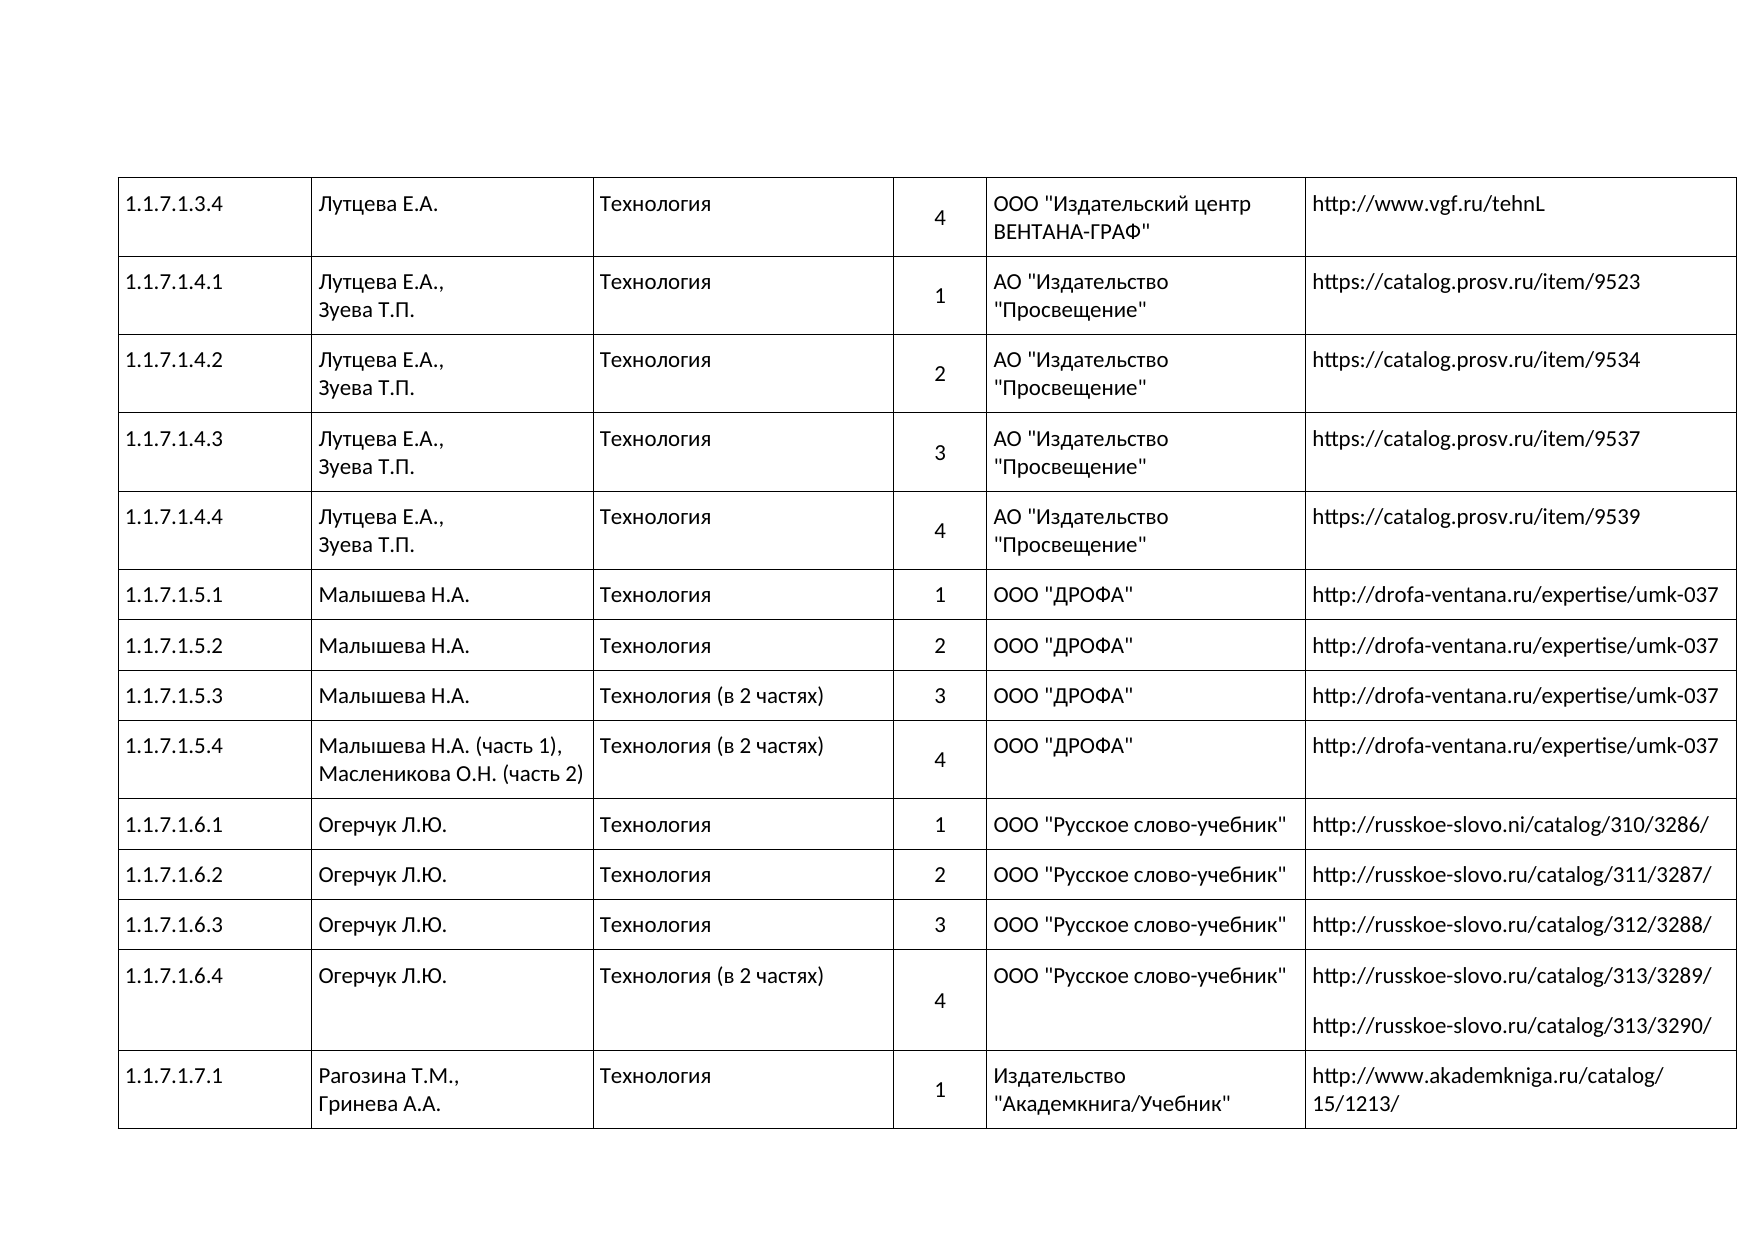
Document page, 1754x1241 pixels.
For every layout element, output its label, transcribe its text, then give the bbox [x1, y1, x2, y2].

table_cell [987, 178, 1305, 256]
table_cell 3 [894, 413, 986, 491]
table_cell 1.1.7.1.4.2 [119, 335, 311, 412]
table_cell 1.1.7.1.7.1 [119, 1051, 311, 1128]
table_cell 4 [894, 178, 986, 256]
table_cell ООО "ДРОФА" [987, 721, 1305, 798]
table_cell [987, 1051, 1305, 1128]
table_cell ООО "Русское слово-учебник" [987, 799, 1305, 848]
table_cell АО "Издательство "Просвещение" [987, 335, 1305, 412]
table_cell http://drofa-ventana.ru/expertise/umk-037 [1306, 570, 1736, 619]
table_cell 1.1.7.1.6.2 [119, 850, 311, 899]
table_cell 2 [894, 335, 986, 412]
table_cell 2 [894, 620, 986, 669]
table_cell http://www.akademkniga.ru/catalog/15/1213/ [1306, 1051, 1736, 1128]
table_cell https://catalog.prosv.ru/item/9534 [1306, 335, 1736, 412]
table_cell Технология [594, 413, 893, 491]
table_cell Технология [594, 1051, 893, 1128]
table_cell Малышева Н.А. [312, 620, 593, 669]
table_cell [1306, 178, 1736, 256]
table_cell ООО "Русское слово-учебник" [987, 900, 1305, 949]
table_cell 2 [894, 850, 986, 899]
table_cell 1.1.7.1.6.3 [119, 900, 311, 949]
table_cell 4 [894, 492, 986, 569]
table_cell Технология [594, 335, 893, 412]
table_cell http://russkoe-slovo.ru/catalog/311/3287/ [1306, 850, 1736, 899]
table_cell Огерчук Л.Ю. [312, 950, 593, 1050]
table_cell Технология [594, 257, 893, 334]
table_cell ООО "ДРОФА" [987, 671, 1305, 720]
table_cell ООО "ДРОФА" [987, 620, 1305, 669]
table_cell https://catalog.prosv.ru/item/9523 [1306, 257, 1736, 334]
table_cell 3 [894, 900, 986, 949]
table_cell 1.1.7.1.4.1 [119, 257, 311, 334]
table_cell http://russkoe-slovo.ru/catalog/312/3288/ [1306, 900, 1736, 949]
table_cell 1 [894, 799, 986, 848]
table_cell 1.1.7.1.3.4 [119, 178, 311, 256]
table_cell Малышева Н.А. [312, 570, 593, 619]
table_cell 4 [894, 950, 986, 1050]
table_cell 1.1.7.1.5.3 [119, 671, 311, 720]
table_cell 4 [894, 721, 986, 798]
table_cell Лутцева Е.А., Зуева Т.П. [312, 413, 593, 491]
table_cell АО "Издательство "Просвещение" [987, 492, 1305, 569]
table_cell 1 [894, 1051, 986, 1128]
table_cell Технология [594, 620, 893, 669]
table_cell ООО "Русское слово-учебник" [987, 950, 1305, 1050]
table_cell http://russkoe-slovo.ni/catalog/310/3286/ [1306, 799, 1736, 848]
table_cell Огерчук Л.Ю. [312, 850, 593, 899]
table_cell 3 [894, 671, 986, 720]
table_cell Технология [594, 799, 893, 848]
table_cell Огерчук Л.Ю. [312, 799, 593, 848]
table_cell Малышева Н.А. (часть 1), Масленикова О.Н. (часть 2) [312, 721, 593, 798]
table_cell 1 [894, 570, 986, 619]
table_cell 1.1.7.1.4.4 [119, 492, 311, 569]
table_cell Технология [594, 900, 893, 949]
table_cell Лутцева Е.А., Зуева Т.П. [312, 257, 593, 334]
table_cell Технология [594, 570, 893, 619]
table_cell Технология [594, 492, 893, 569]
table_cell Лутцева Е.А., Зуева Т.П. [312, 492, 593, 569]
table_cell http://drofa-ventana.ru/expertise/umk-037 [1306, 620, 1736, 669]
table_cell http://russkoe-slovo.ru/catalog/313/3289/ [1306, 950, 1736, 999]
table_cell Технология (в 2 частях) [594, 950, 893, 1050]
table_cell Технология [594, 178, 893, 256]
table_cell Малышева Н.А. [312, 671, 593, 720]
table_cell 1.1.7.1.5.2 [119, 620, 311, 669]
table_cell 1.1.7.1.6.4 [119, 950, 311, 1050]
table_cell https://catalog.prosv.ru/item/9539 [1306, 492, 1736, 569]
table_cell 1.1.7.1.6.1 [119, 799, 311, 848]
table_cell http://russkoe-slovo.ru/catalog/313/3290/ [1306, 999, 1736, 1050]
table_cell Рагозина Т.М., Гринева А.А. [312, 1051, 593, 1128]
table_cell АО "Издательство "Просвещение" [987, 257, 1305, 334]
table_cell Огерчук Л.Ю. [312, 900, 593, 949]
table_cell http://drofa-ventana.ru/expertise/umk-037 [1306, 671, 1736, 720]
table_cell Технология (в 2 частях) [594, 671, 893, 720]
table_cell Лутцева Е.А. [312, 178, 593, 256]
table_cell Лутцева Е.А., Зуева Т.П. [312, 335, 593, 412]
table_cell https://catalog.prosv.ru/item/9537 [1306, 413, 1736, 491]
table_cell ООО "Русское слово-учебник" [987, 850, 1305, 899]
table_cell Технология (в 2 частях) [594, 721, 893, 798]
table_cell 1.1.7.1.5.4 [119, 721, 311, 798]
table_cell ООО "ДРОФА" [987, 570, 1305, 619]
table_cell 1 [894, 257, 986, 334]
table_cell http://drofa-ventana.ru/expertise/umk-037 [1306, 721, 1736, 798]
table_cell 1.1.7.1.5.1 [119, 570, 311, 619]
table_cell Технология [594, 850, 893, 899]
table_cell 1.1.7.1.4.3 [119, 413, 311, 491]
table_cell АО "Издательство "Просвещение" [987, 413, 1305, 491]
